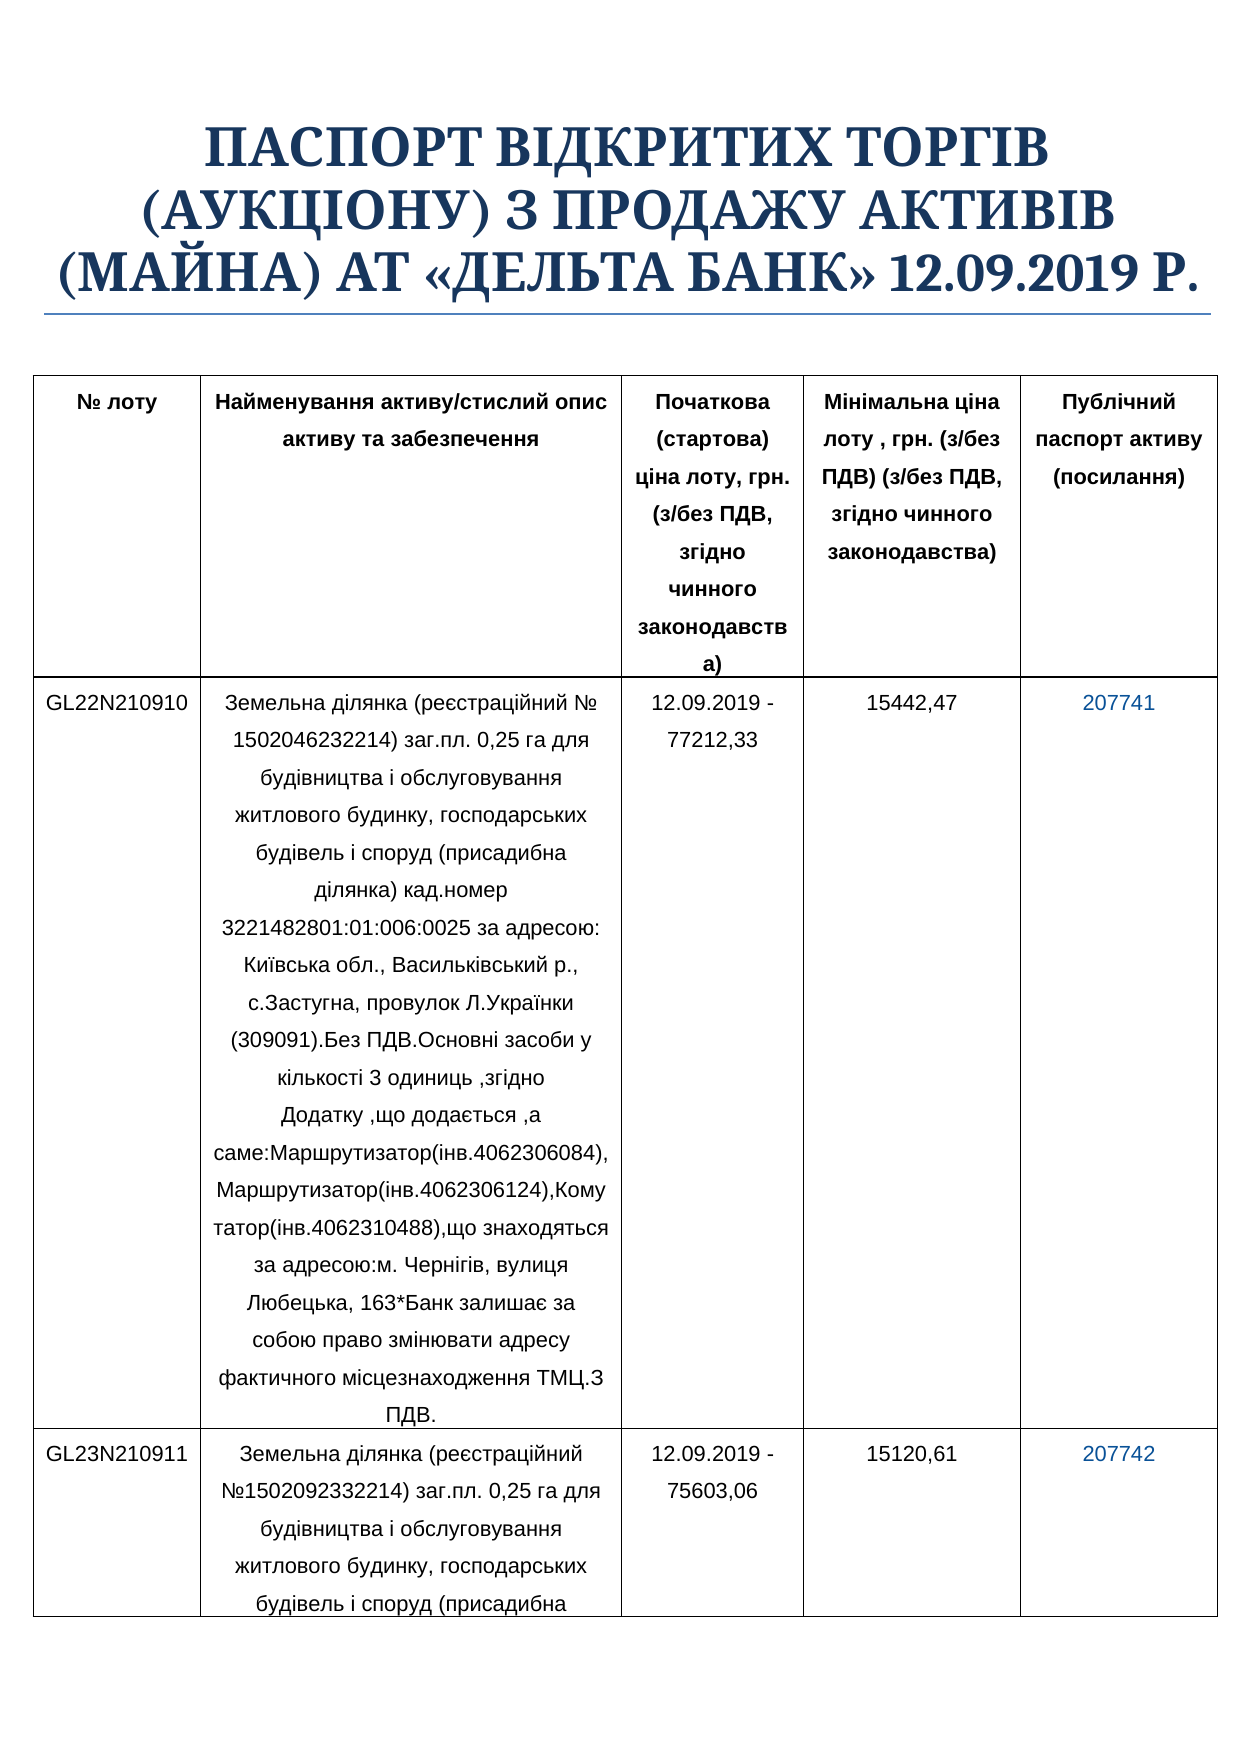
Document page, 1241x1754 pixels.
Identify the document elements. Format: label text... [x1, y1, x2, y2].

table_header № лоту [34, 376, 200, 676]
table_cell 15120,61 [804, 1429, 1020, 1616]
table_cell Земельна ділянка (реєстраційний № 1502046232214) заг.пл. 0,25 га для будівництва і обслуговування житлового будинку, господарських будівель і споруд (присадибна ділянка) кад.номер 3221482801:01:006:0025 за адресою: Київська обл., Васильківський р., с.Застугна, провулок Л.Українки (309091).Без ПДВ.Основні засоби у кількості 3 одиниць ,згідно Додатку ,що додається ,а саме:Маршрутизатор(інв.4062306084),Маршрутизатор(інв.4062306124),Комутатор(інв.4062310488),що знаходяться за адресою:м. Чернігів, вулиця Любецька, 163*Банк залишає за собою право змінювати адресу фактичного місцезнаходження ТМЦ.З ПДВ. [201, 678, 621, 1427]
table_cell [201, 1429, 621, 1616]
table_cell 15442,47 [804, 678, 1020, 1427]
table_header Мінімальна ціна лоту , грн. (з/без ПДВ) (з/без ПДВ, згідно чинного законодавства) [804, 376, 1020, 676]
table_cell 207741 [1021, 678, 1217, 1427]
table_header Публічний паспорт активу (посилання) [1021, 376, 1217, 676]
title ПАСПОРТ ВІДКРИТИХ ТОРГІВ (АУКЦІОНУ) З ПРОДАЖУ АКТИВІВ (МАЙНА) АТ «ДЕЛЬТА БАНК» 12.09.2019 Р. [44, 118, 1211, 313]
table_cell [622, 1429, 803, 1616]
table_cell GL23N210911 [34, 1429, 200, 1616]
table_header Початкова (стартова) ціна лоту, грн. (з/без ПДВ, згідно чинного законодавства) [622, 376, 803, 676]
table_cell GL22N210910 [34, 678, 200, 1427]
table_cell 207742 [1021, 1429, 1217, 1616]
table_header Найменування активу/стислий опис активу та забезпечення [201, 376, 621, 676]
table_cell 12.09.2019 - 77212,33 [622, 678, 803, 1427]
